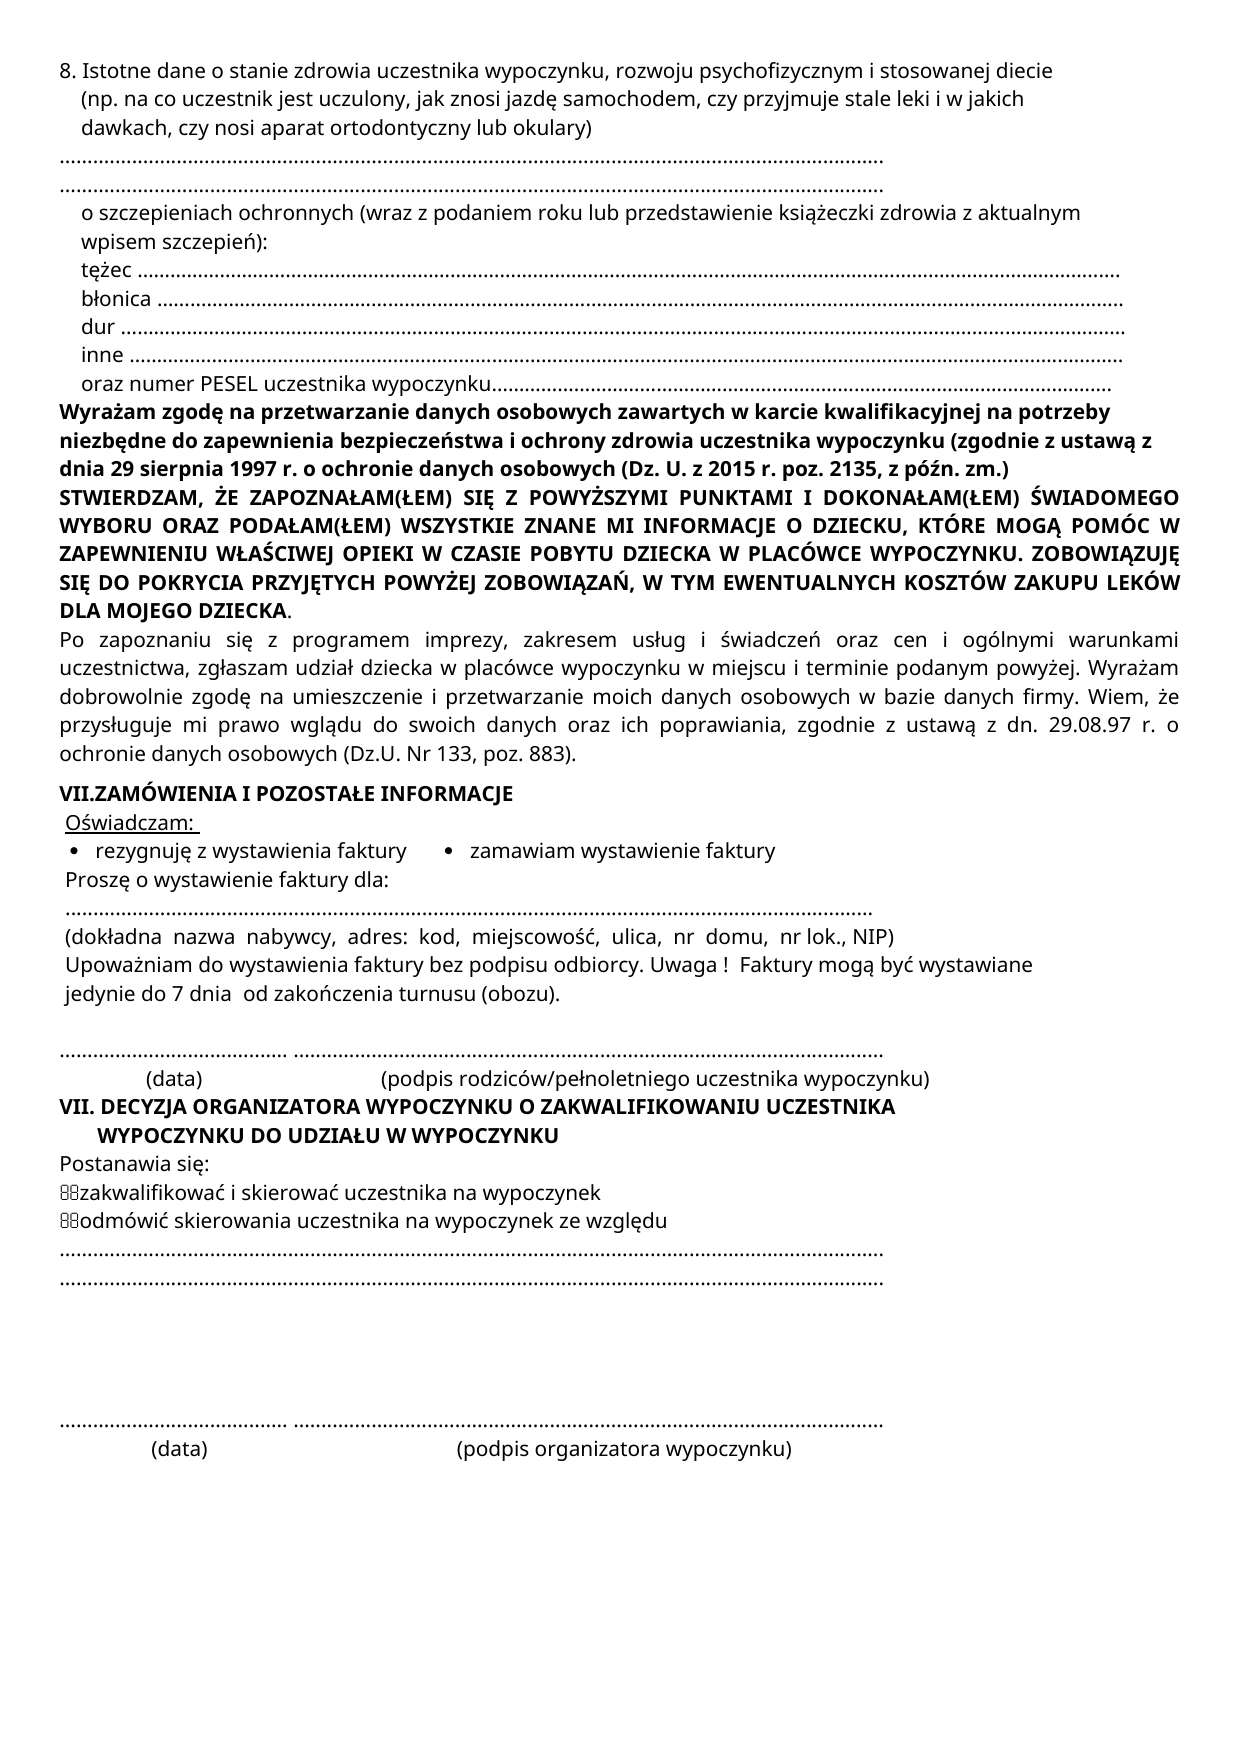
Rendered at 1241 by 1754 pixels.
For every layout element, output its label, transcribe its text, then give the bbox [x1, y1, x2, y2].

text Wyrażam zgodę na przetwarzanie danych osobowych zawartych w karcie kwalifikacyjnej na potrzeby niezbędne do zapewnienia bezpieczeństwa i ochrony zdrowia uczestnika wypoczynku (zgodnie z ustawą z dnia 29 sierpnia 1997 r. o ochronie danych osobowych (Dz. U. z 2015 r. poz. 2135, z późn. zm.) [59, 397, 1181, 483]
text Postanawia się: [59, 1149, 1181, 1178]
text o szczepieniach ochronnych (wraz z podaniem roku lub przedstawienie książeczki zdrowia z aktualnym [59, 198, 1181, 227]
text (dokładna nazwa nabywcy, adres: kod, miejscowość, ulica, nr domu, nr lok., NIP) [59, 922, 1181, 950]
text VII.ZAMÓWIENIA I POZOSTAŁE INFORMACJE [59, 779, 1181, 808]
text ......................................... .......................................................................................................... [59, 1405, 1181, 1434]
text rezygnuję z wystawienia faktury zamawiam wystawienie faktury [59, 836, 1181, 865]
text (data) (podpis organizatora wypoczynku) [59, 1434, 1181, 1462]
text oraz numer PESEL uczestnika wypoczynku………………………………………………………………………………………….………. [59, 369, 1181, 397]
text ......................................... .......................................................................................................... [59, 1036, 1181, 1064]
text wpisem szczepień): [59, 227, 1181, 255]
text błonica ………………………………………………………………………………………………….…………………………………..………………….. [59, 284, 1181, 312]
text Po zapoznaniu się z programem imprezy, zakresem usług i świadczeń oraz cen i ogólnymi warunkami uczestnictwa, zgłaszam udział dziecka w placówce wypoczynku w miejscu i terminie podanym powyżej. Wyrażam dobrowolnie zgodę na umieszczenie i przetwarzanie moich danych osobowych w bazie danych firmy. Wiem, że przysługuje mi prawo wglądu do swoich danych oraz ich poprawiania, zgodnie z ustawą z dn. 29.08.97 r. o ochronie danych osobowych (Dz.U. Nr 133, poz. 883). [59, 625, 1181, 767]
text (data) (podpis rodziców/pełnoletniego uczestnika wypoczynku) [59, 1064, 1181, 1092]
text 8. Istotne dane o stanie zdrowia uczestnika wypoczynku, rozwoju psychofizycznym i stosowanej diecie [59, 56, 1181, 84]
text .................................................................................................................................................... [59, 1234, 1181, 1263]
text .................................................................................................................................................... [59, 170, 1181, 198]
text STWIERDZAM, ŻE ZAPOZNAŁAM(ŁEM) SIĘ Z POWYŻSZYMI PUNKTAMI I DOKONAŁAM(ŁEM) ŚWIADOMEGO WYBORU ORAZ PODAŁAM(ŁEM) WSZYSTKIE ZNANE MI INFORMACJE O DZIECKU, KTÓRE MOGĄ POMÓC W ZAPEWNIENIU WŁAŚCIWEJ OPIEKI W CZASIE POBYTU DZIECKA W PLACÓWCE WYPOCZYNKU. ZOBOWIĄZUJĘ SIĘ DO POKRYCIA PRZYJĘTYCH POWYŻEJ ZOBOWIĄZAŃ, W TYM EWENTUALNYCH KOSZTÓW ZAKUPU LEKÓW DLA MOJEGO DZIECKA. [59, 483, 1181, 625]
text dawkach, czy nosi aparat ortodontyczny lub okulary) [59, 113, 1181, 141]
text .................................................................................................................................................... [59, 141, 1181, 170]
text zakwalifikować i skierować uczestnika na wypoczynek [59, 1178, 1181, 1206]
text Proszę o wystawienie faktury dla: [59, 865, 1181, 893]
text odmówić skierowania uczestnika na wypoczynek ze względu [59, 1206, 1181, 1234]
text VII. DECYZJA ORGANIZATORA WYPOCZYNKU O ZAKWALIFIKOWANIU UCZESTNIKA [59, 1092, 1181, 1121]
text Upoważniam do wystawienia faktury bez podpisu odbiorcy. Uwaga ! Faktury mogą być wystawiane [59, 950, 1181, 979]
text dur …………………………………………………………………………………………………….…….……………………………………………….…… [59, 312, 1181, 341]
text jedynie do 7 dnia od zakończenia turnusu (obozu). [59, 979, 1181, 1007]
text (np. na co uczestnik jest uczulony, jak znosi jazdę samochodem, czy przyjmuje stale leki i w jakich [59, 84, 1181, 113]
text inne ……………………………………………………………………………………………………………………………………………………..……….. [59, 341, 1181, 369]
text tężec ………………………………………………………………………………………………………………………………..………………………..…. [59, 255, 1181, 284]
text ................................................................................................................................................. [59, 893, 1181, 922]
text WYPOCZYNKU DO UDZIAŁU W WYPOCZYNKU [59, 1121, 1181, 1149]
text Oświadczam: [59, 808, 1181, 836]
text .................................................................................................................................................... [59, 1263, 1181, 1291]
